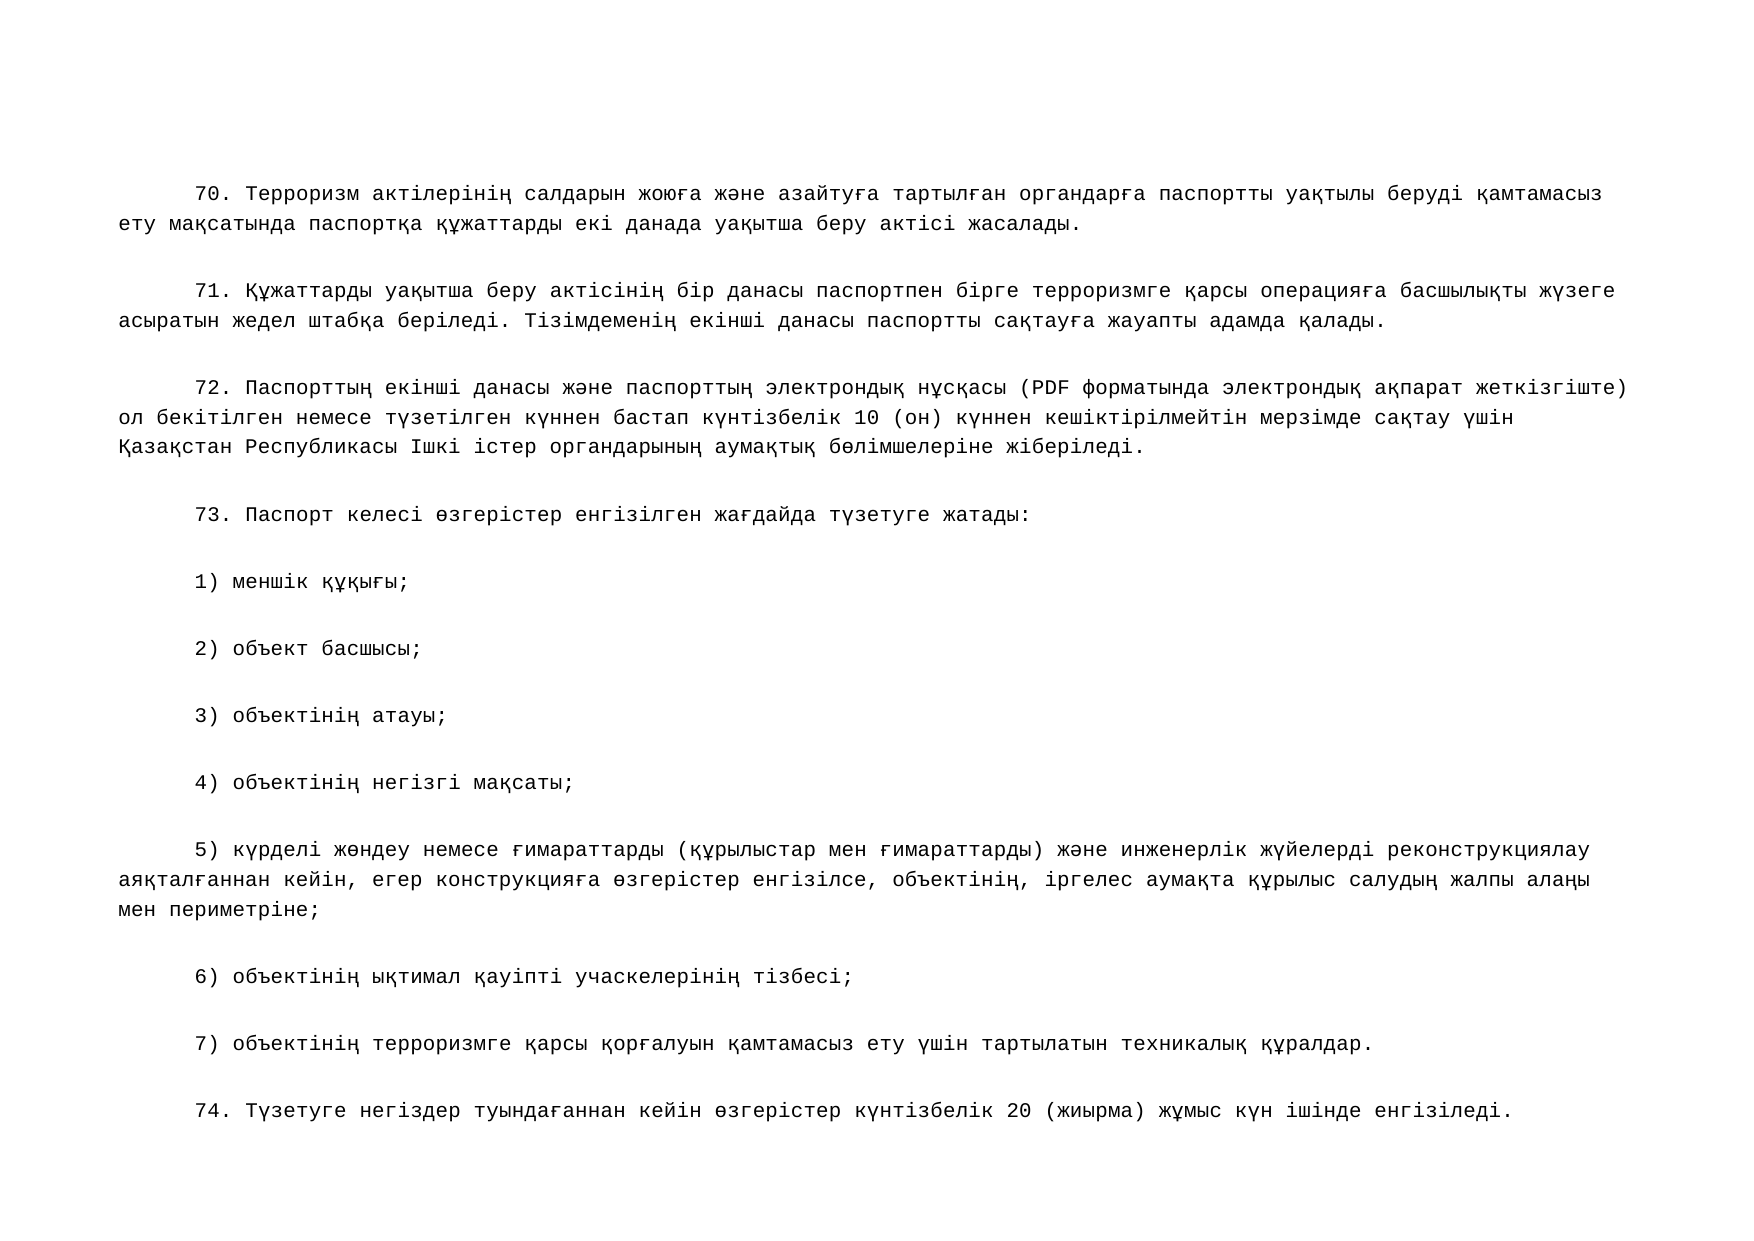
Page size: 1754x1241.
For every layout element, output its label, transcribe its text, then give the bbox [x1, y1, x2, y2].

text 6) объектінің ықтимал қауіпті учаскелерінің тізбесі; [118, 960, 1636, 990]
text 72. Паспорттың екінші данасы және паспорттың электрондық нұсқасы (PDF форматында электрондық ақпарат жеткізгіште) ол бекітілген немесе түзетілген күннен бастап күнтізбелік 10 (он) күннен кешіктірілмейтін мерзімде сақтау үшін Қазақстан Республикасы Ішкі істер органдарының аумақтық бөлімшелеріне жіберіледі. [118, 371, 1636, 460]
text 73. Паспорт келесі өзгерістер енгізілген жағдайда түзетуге жатады: [118, 497, 1636, 527]
text 1) меншік құқығы; [118, 565, 1636, 594]
text 70. Терроризм актілерінің салдарын жоюға және азайтуға тартылған органдарға паспортты уақтылы беруді қамтамасыз ету мақсатында паспортқа құжаттарды екі данада уақытша беру актісі жасалады. [118, 177, 1636, 237]
text 2) объект басшысы; [118, 632, 1636, 662]
text 5) күрделі жөндеу немесе ғимараттарды (құрылыстар мен ғимараттарды) және инженерлік жүйелерді реконструкциялау аяқталғаннан кейін, егер конструкцияға өзгерістер енгізілсе, объектінің, іргелес аумақта құрылыс салудың жалпы алаңы мен периметріне; [118, 833, 1636, 922]
text 71. Құжаттарды уақытша беру актісінің бір данасы паспортпен бірге терроризмге қарсы операцияға басшылықты жүзеге асыратын жедел штабқа беріледі. Тізімдеменің екінші данасы паспортты сақтауға жауапты адамда қалады. [118, 274, 1636, 333]
text 3) объектінің атауы; [118, 699, 1636, 729]
text 4) объектінің негізгі мақсаты; [118, 766, 1636, 796]
text 74. Түзетуге негіздер туындағаннан кейін өзгерістер күнтізбелік 20 (жиырма) жұмыс күн ішінде енгізіледі. [118, 1094, 1636, 1124]
text 7) объектінің терроризмге қарсы қорғалуын қамтамасыз ету үшін тартылатын техникалық құралдар. [118, 1027, 1636, 1057]
